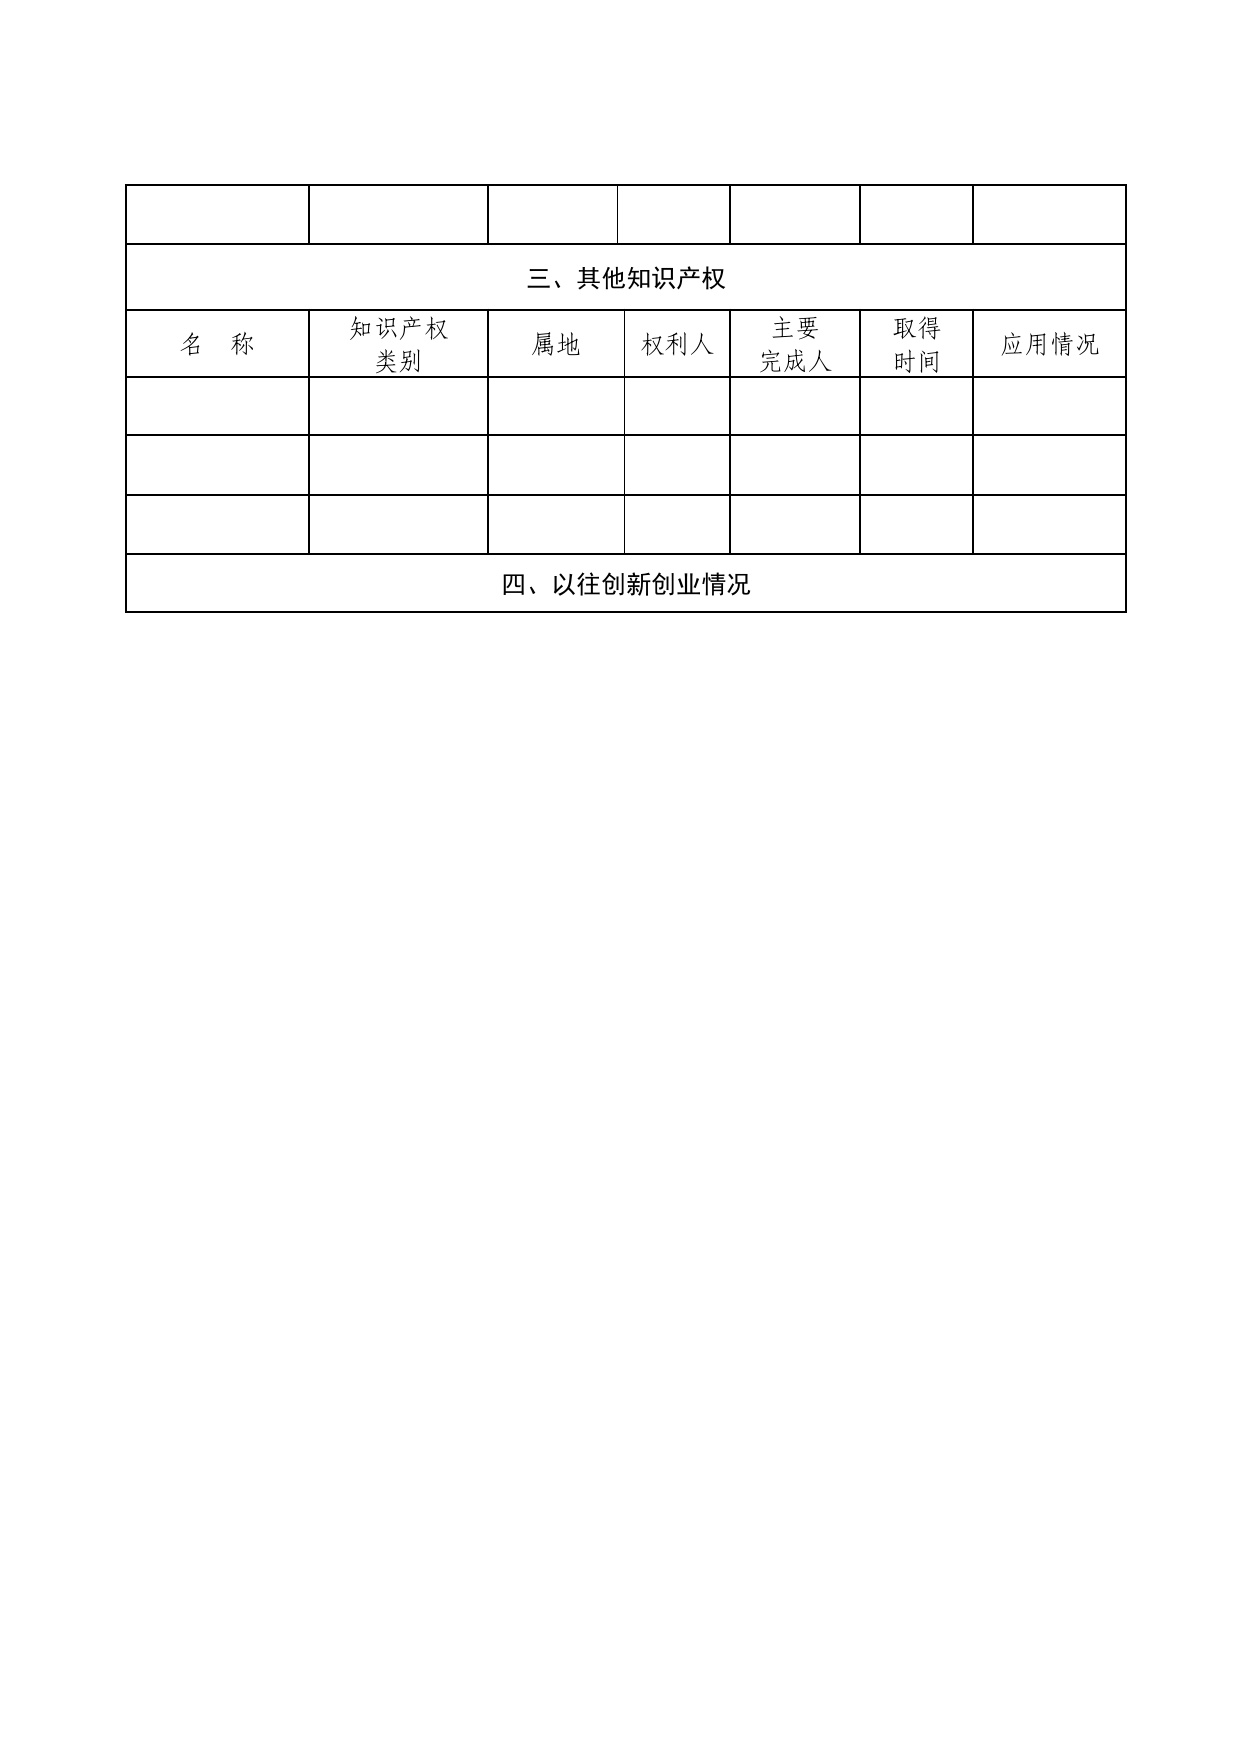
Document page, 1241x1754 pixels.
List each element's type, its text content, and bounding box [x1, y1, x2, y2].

table_cell [974, 496, 1125, 552]
table_cell [127, 378, 308, 434]
table_cell 属地 [489, 311, 624, 376]
table_cell 权利人 [625, 311, 729, 376]
table_cell [618, 186, 729, 243]
table_cell [489, 496, 624, 552]
table_cell [310, 496, 487, 552]
table_cell [861, 186, 972, 243]
table_cell [625, 378, 729, 434]
table_cell 主要 完成人 [731, 311, 859, 376]
table_cell [310, 436, 487, 494]
table_cell [861, 496, 972, 552]
table_cell 名 称 [127, 311, 308, 376]
table_cell [489, 186, 617, 243]
table_cell [731, 496, 859, 552]
table_cell [861, 436, 972, 494]
table_cell [731, 186, 859, 243]
table_cell [310, 378, 487, 434]
table_cell 四、以往创新创业情况 [127, 555, 1125, 611]
table_cell [127, 186, 308, 243]
table_cell [731, 436, 859, 494]
table_cell [625, 436, 729, 494]
table_cell [974, 186, 1125, 243]
table_cell [489, 378, 624, 434]
table_cell 应用情况 [974, 311, 1125, 376]
table_cell [127, 496, 308, 552]
table_cell [127, 436, 308, 494]
table_cell [731, 378, 859, 434]
table_cell [974, 436, 1125, 494]
table_cell [489, 436, 624, 494]
table_cell 取得 时间 [861, 311, 972, 376]
table_cell [310, 186, 487, 243]
table_cell 三、其他知识产权 [127, 245, 1125, 308]
table_cell 知识产权 类别 [310, 311, 487, 376]
table_cell [625, 496, 729, 552]
table_cell [974, 378, 1125, 434]
table_cell [861, 378, 972, 434]
